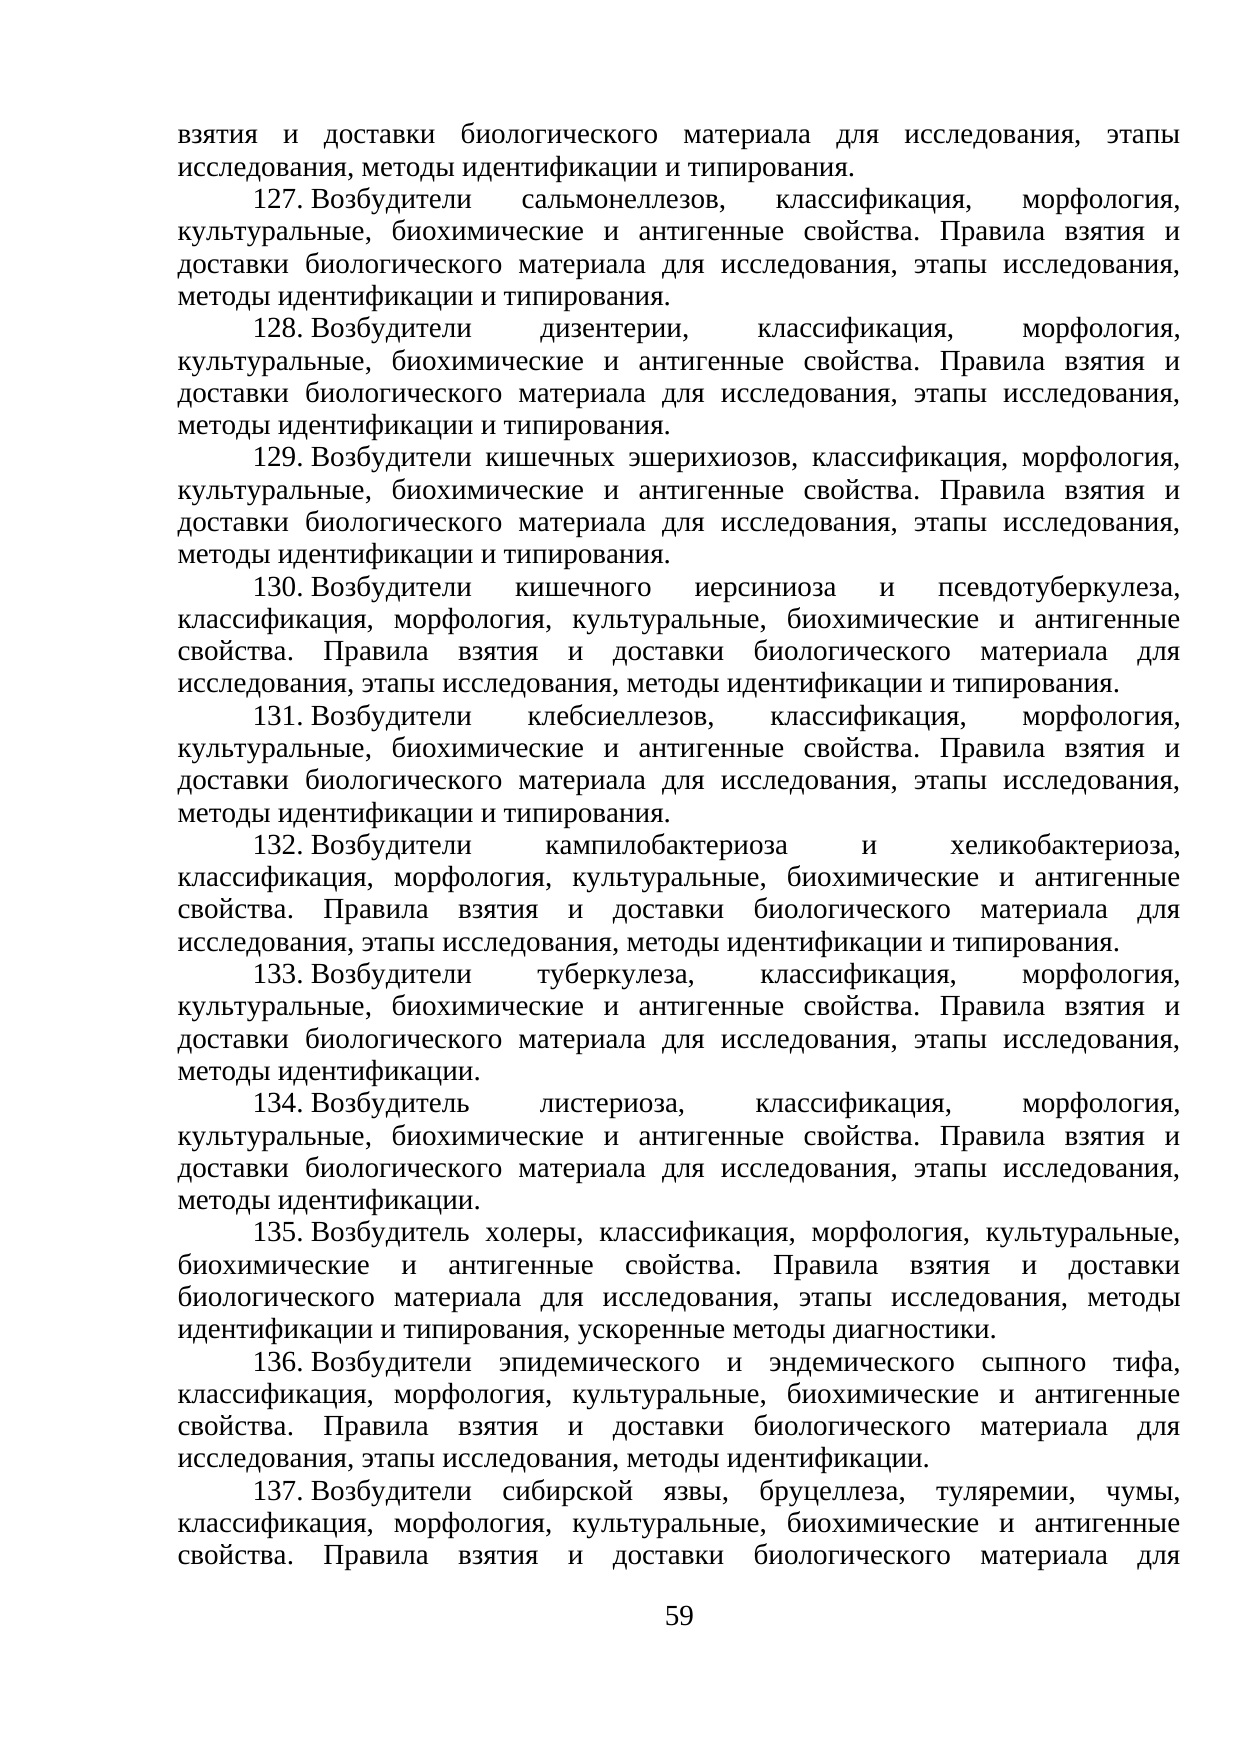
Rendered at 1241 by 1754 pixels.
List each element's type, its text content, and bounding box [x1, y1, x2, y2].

list Возбудители кампилобактериоза и хеликобактериоза, классификация, морфология, культуральные, биохимические и антигенные свойства. Правила взятия и доставки биологического материала для исследования, этапы исследования, методы идентификации и типирования. [177, 828, 1181, 958]
list Возбудители сальмонеллезов, классификация, морфология, культуральные, биохимические и антигенные свойства. Правила взятия и доставки биологического материала для исследования, этапы исследования, методы идентификации и типирования. [177, 183, 1181, 312]
list Возбудители туберкулеза, классификация, морфология, культуральные, биохимические и антигенные свойства. Правила взятия и доставки биологического материала для исследования, этапы исследования, методы идентификации. [177, 958, 1181, 1087]
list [177, 1474, 1181, 1571]
list Возбудитель холеры, классификация, морфология, культуральные, биохимические и антигенные свойства. Правила взятия и доставки биологического материала для исследования, этапы исследования, методы идентификации и типирования, ускоренные методы диагностики. [177, 1216, 1181, 1345]
list Возбудители эпидемического и эндемического сыпного тифа, классификация, морфология, культуральные, биохимические и антигенные свойства. Правила взятия и доставки биологического материала для исследования, этапы исследования, методы идентификации. [177, 1345, 1181, 1474]
list Возбудители клебсиеллезов, классификация, морфология, культуральные, биохимические и антигенные свойства. Правила взятия и доставки биологического материала для исследования, этапы исследования, методы идентификации и типирования. [177, 699, 1181, 828]
list Возбудитель листериоза, классификация, морфология, культуральные, биохимические и антигенные свойства. Правила взятия и доставки биологического материала для исследования, этапы исследования, методы идентификации. [177, 1087, 1181, 1216]
list Возбудители дизентерии, классификация, морфология, культуральные, биохимические и антигенные свойства. Правила взятия и доставки биологического материала для исследования, этапы исследования, методы идентификации и типирования. [177, 312, 1181, 441]
list Возбудители кишечного иерсиниоза и псевдотуберкулеза, классификация, морфология, культуральные, биохимические и антигенные свойства. Правила взятия и доставки биологического материала для исследования, этапы исследования, методы идентификации и типирования. [177, 570, 1181, 699]
list Возбудители кишечных эшерихиозов, классификация, морфология, культуральные, биохимические и антигенные свойства. Правила взятия и доставки биологического материала для исследования, этапы исследования, методы идентификации и типирования. [177, 441, 1181, 570]
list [177, 118, 1181, 183]
